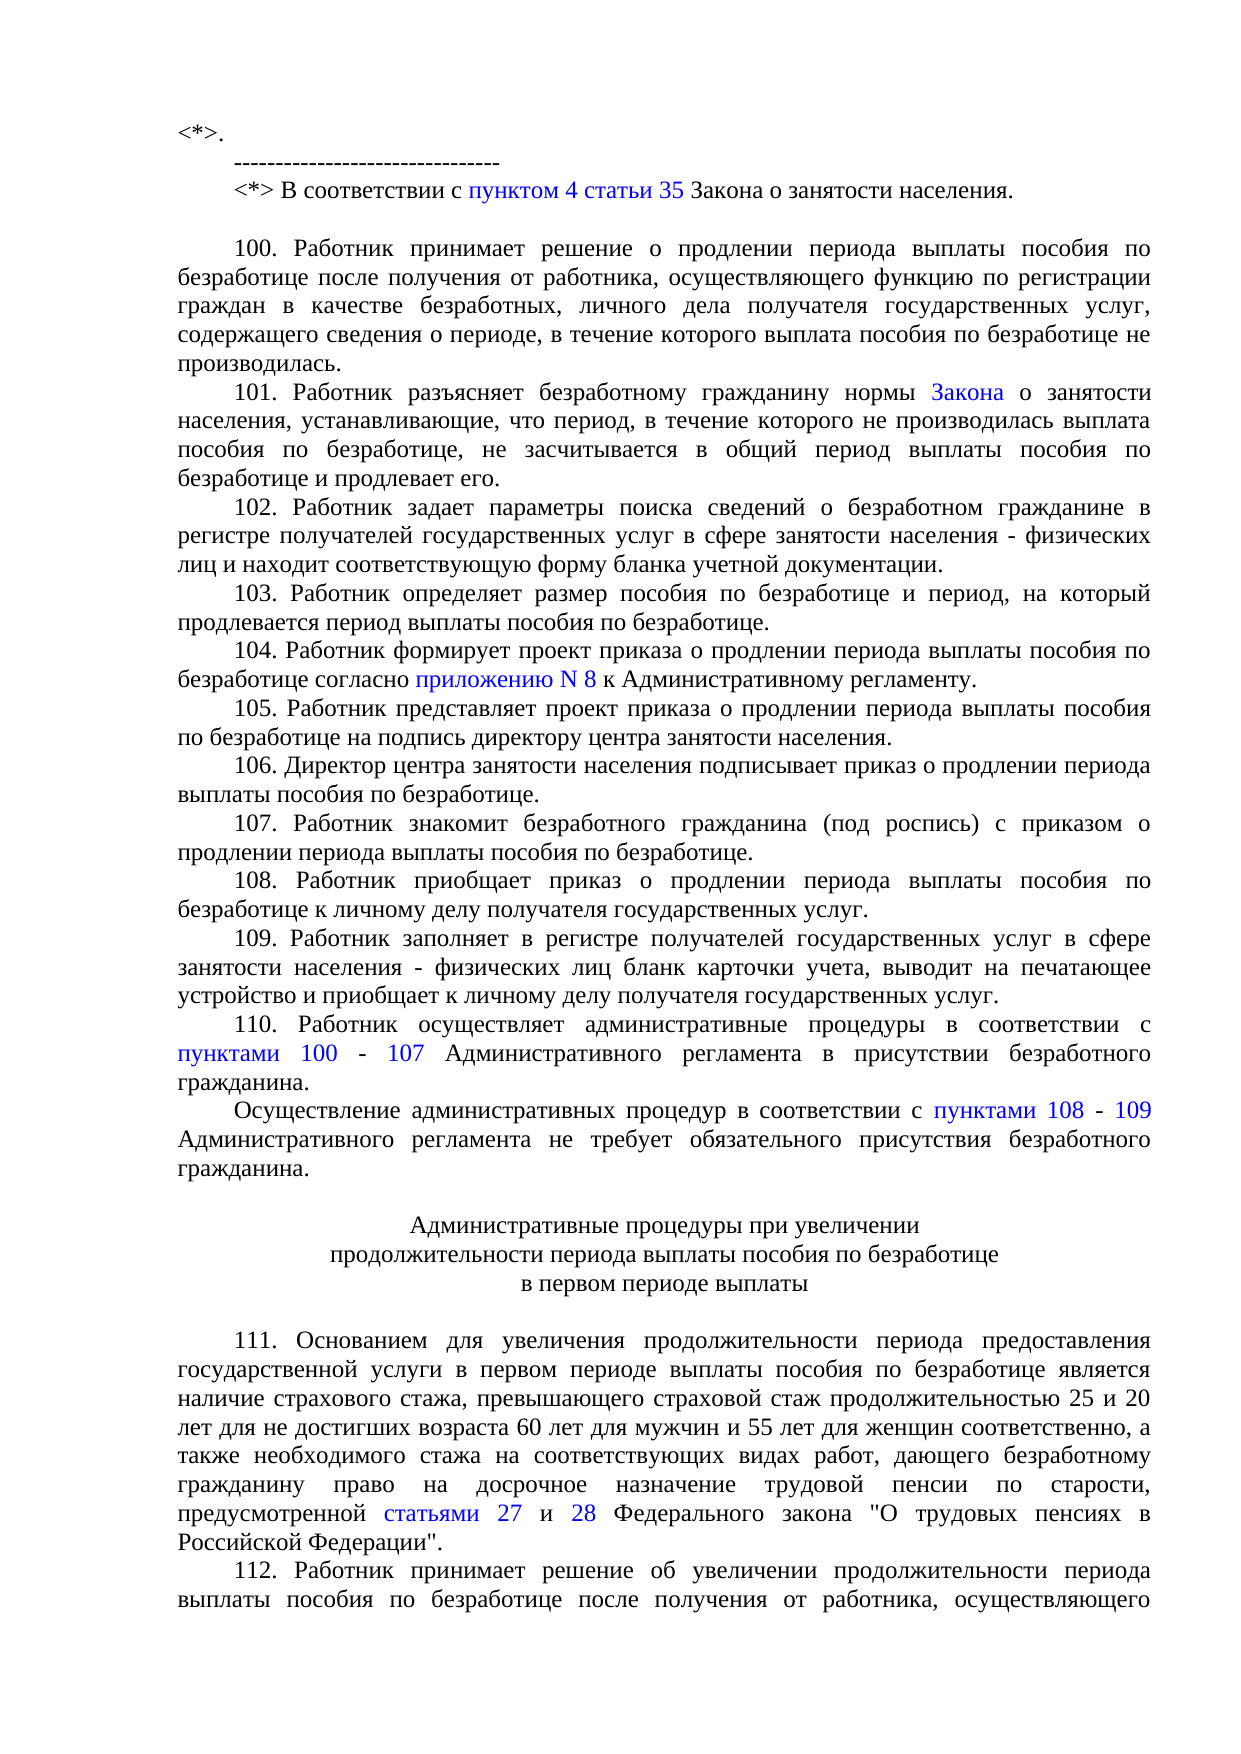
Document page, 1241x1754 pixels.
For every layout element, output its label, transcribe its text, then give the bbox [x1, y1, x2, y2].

text 108. Работник приобщает приказ о продлении периода выплаты пособия по безработице к личному делу получателя государственных услуг. [177, 866, 1152, 923]
text 105. Работник представляет проект приказа о продлении периода выплаты пособия по безработице на подпись директору центра занятости населения. [177, 693, 1152, 751]
text 104. Работник формирует проект приказа о продлении периода выплаты пособия по безработице согласно приложению N 8 к Административному регламенту. [177, 636, 1152, 693]
text в первом периоде выплаты [177, 1268, 1152, 1297]
text 102. Работник задает параметры поиска сведений о безработном гражданине в регистре получателей государственных услуг в сфере занятости населения - физических лиц и находит соответствующую форму бланка учетной документации. [177, 492, 1152, 578]
text <*> В соответствии с пунктом 4 статьи 35 Закона о занятости населения. [177, 176, 1152, 204]
text 106. Директор центра занятости населения подписывает приказ о продлении периода выплаты пособия по безработице. [177, 751, 1152, 808]
text Осуществление административных процедур в соответствии с пунктами 108 - 109 Административного регламента не требует обязательного присутствия безработного гражданина. [177, 1096, 1152, 1182]
text 109. Работник заполняет в регистре получателей государственных услуг в сфере занятости населения - физических лиц бланк карточки учета, выводит на печатающее устройство и приобщает к личному делу получателя государственных услуг. [177, 923, 1152, 1009]
text -------------------------------- [177, 147, 1152, 176]
text 107. Работник знакомит безработного гражданина (под роспись) с приказом о продлении периода выплаты пособия по безработице. [177, 808, 1152, 866]
text 103. Работник определяет размер пособия по безработице и период, на который продлевается период выплаты пособия по безработице. [177, 578, 1152, 636]
text 111. Основанием для увеличения продолжительности периода предоставления государственной услуги в первом периоде выплаты пособия по безработице является наличие страхового стажа, превышающего страховой стаж продолжительностью 25 и 20 лет для не достигших возраста 60 лет для мужчин и 55 лет для женщин соответственно, а также необходимого стажа на соответствующих видах работ, дающего безработному гражданину право на досрочное назначение трудовой пенсии по старости, предусмотренной статьями 27 и 28 Федерального закона "О трудовых пенсиях в Российской Федерации". [177, 1326, 1152, 1556]
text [177, 1556, 1152, 1613]
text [177, 118, 1152, 147]
text Административные процедуры при увеличении [177, 1211, 1152, 1239]
text продолжительности периода выплаты пособия по безработице [177, 1239, 1152, 1268]
text 101. Работник разъясняет безработному гражданину нормы Закона о занятости населения, устанавливающие, что период, в течение которого не производилась выплата пособия по безработице, не засчитывается в общий период выплаты пособия по безработице и продлевает его. [177, 377, 1152, 492]
text 110. Работник осуществляет административные процедуры в соответствии с пунктами 100 - 107 Административного регламента в присутствии безработного гражданина. [177, 1009, 1152, 1096]
text 100. Работник принимает решение о продлении периода выплаты пособия по безработице после получения от работника, осуществляющего функцию по регистрации граждан в качестве безработных, личного дела получателя государственных услуг, содержащего сведения о периоде, в течение которого выплата пособия по безработице не производилась. [177, 233, 1152, 377]
